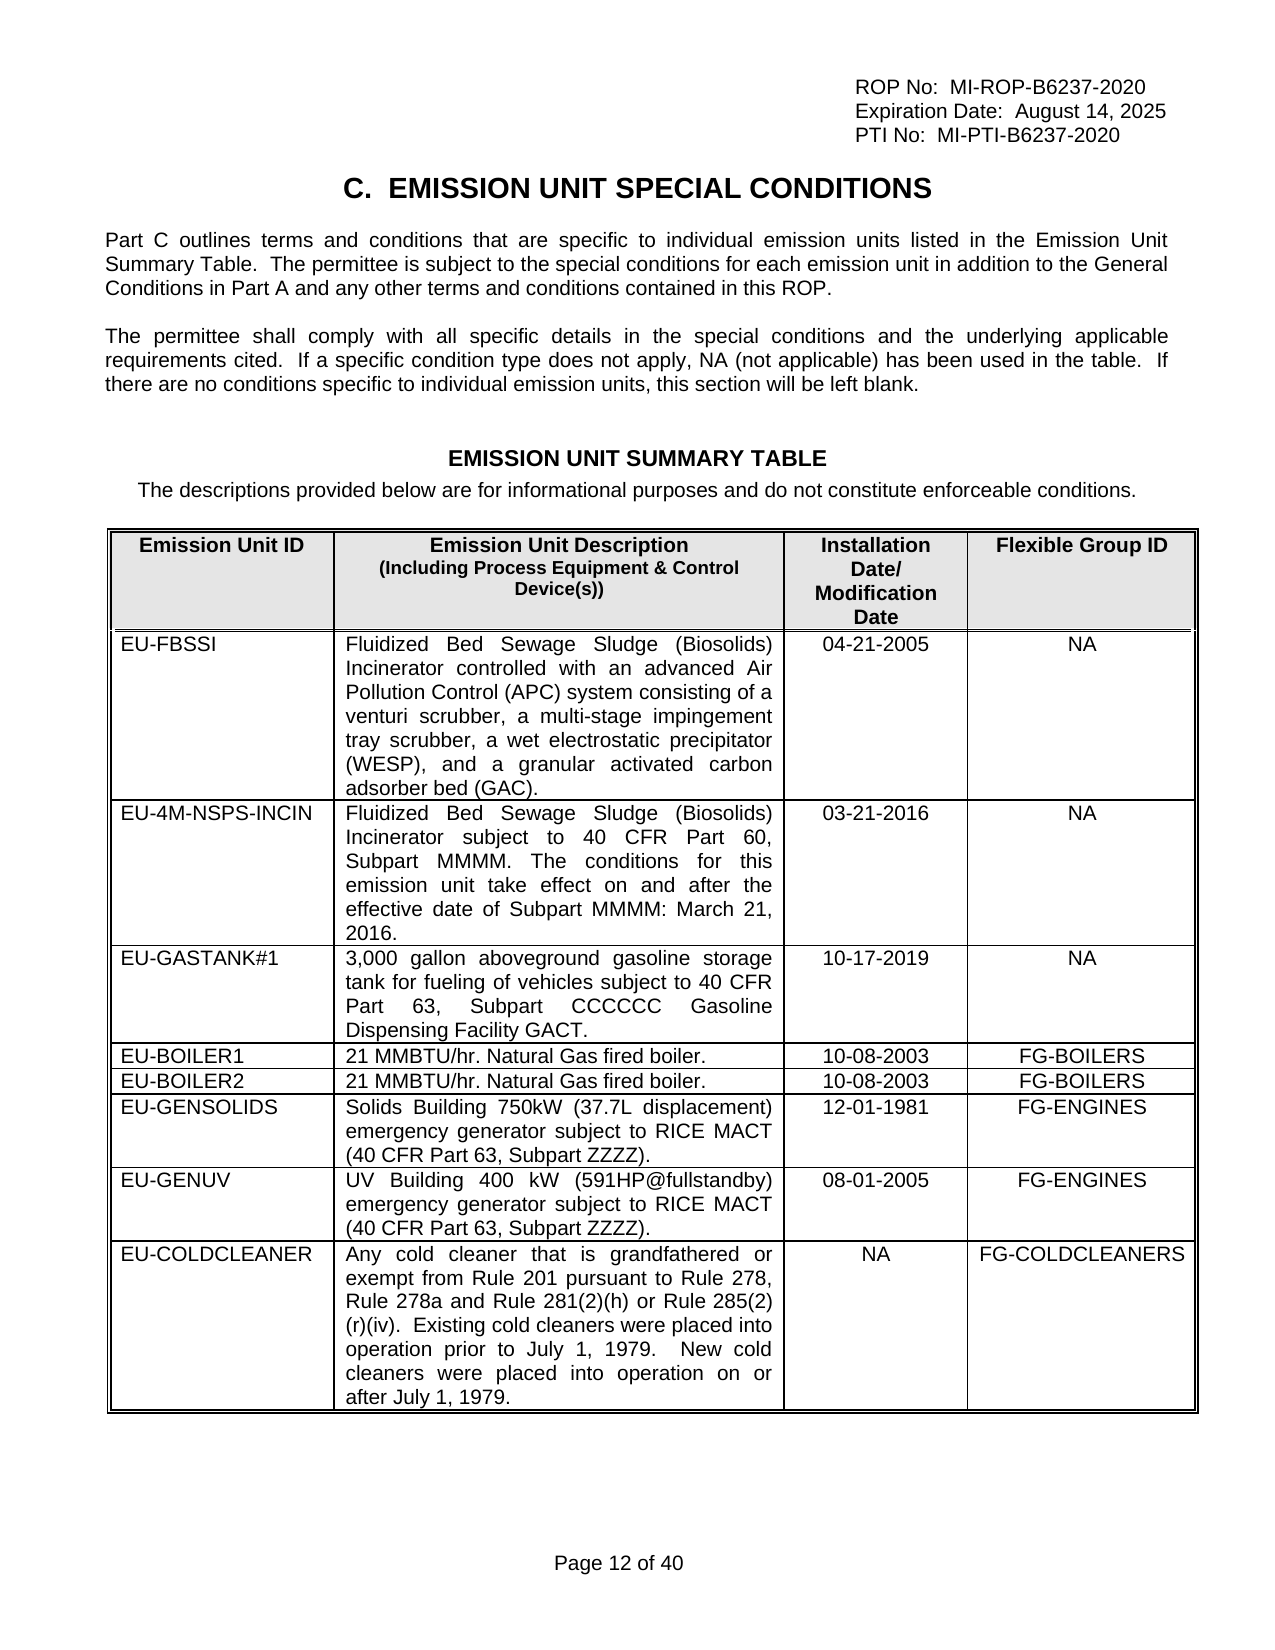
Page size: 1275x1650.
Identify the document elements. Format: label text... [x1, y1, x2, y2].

table_cell 03-21-2016 [785, 801, 967, 944]
table_cell NA [968, 629, 1195, 799]
table_cell NA [785, 1242, 967, 1409]
table_cell 10-17-2019 [785, 946, 967, 1042]
table_cell EU-GENSOLIDS [112, 1095, 333, 1166]
text Part C outlines terms and conditions that are specific to individual emission units listed in the Emission Unit Summary Table. The permittee is subject to the special conditions for each emission unit in addition to the General Conditions in Part A and any other terms and conditions contained in this ROP. [105, 228, 1170, 300]
table_cell 04-21-2005 [785, 632, 967, 799]
table_cell Solids Building 750kW (37.7L displacement) emergency generator subject to RICE MACT (40 CFR Part 63, Subpart ZZZZ). [335, 1095, 783, 1166]
table_cell EU-GENUV [112, 1168, 333, 1240]
table_cell 21 MMBTU/hr. Natural Gas fired boiler. [335, 1069, 783, 1093]
table_cell 10-08-2003 [785, 1044, 967, 1067]
table_cell EU-FBSSI [112, 629, 333, 799]
table_cell 3,000 gallon aboveground gasoline storage tank for fueling of vehicles subject to 40 CFR Part 63, Subpart CCCCCC Gasoline Dispensing Facility GACT. [335, 946, 783, 1042]
table_cell EU-BOILER1 [112, 1044, 333, 1067]
table_header Emission Unit ID [112, 533, 333, 628]
text The descriptions provided below are for informational purposes and do not constitute enforceable conditions. [105, 478, 1170, 502]
table_cell 10-08-2003 [785, 1069, 967, 1093]
table_cell EU-COLDCLEANER [112, 1242, 333, 1409]
table_cell 12-01-1981 [785, 1095, 967, 1166]
subtitle EMISSION UNIT SUMMARY TABLE [105, 445, 1170, 471]
subtitle C. EMISSION UNIT SPECIAL CONDITIONS [105, 171, 1170, 204]
table_cell EU-BOILER2 [112, 1069, 333, 1093]
table_header Flexible Group ID [968, 533, 1194, 628]
table_header Emission Unit Description (Including Process Equipment & Control Device(s)) [335, 533, 783, 628]
table_cell EU-GASTANK#1 [112, 946, 333, 1042]
table_cell NA [968, 801, 1194, 944]
table_cell Fluidized Bed Sewage Sludge (Biosolids) Incinerator controlled with an advanced Air Pollution Control (APC) system consisting of a venturi scrubber, a multi-stage impingement tray scrubber, a wet electrostatic precipitator (WESP), and a granular activated carbon adsorber bed (GAC). [335, 632, 783, 799]
table_cell FG-BOILERS [968, 1069, 1194, 1093]
table_header Installation Date/ Modification Date [785, 533, 967, 628]
table_cell Any cold cleaner that is grandfathered or exempt from Rule 201 pursuant to Rule 278, Rule 278a and Rule 281(2)(h) or Rule 285(2)(r)(iv). Existing cold cleaners were placed into operation prior to July 1, 1979. New cold cleaners were placed into operation on or after July 1, 1979. [335, 1242, 783, 1409]
table_cell FG-COLDCLEANERS [968, 1242, 1194, 1409]
table_cell FG-ENGINES [968, 1095, 1194, 1166]
table_cell NA [968, 946, 1194, 1042]
table_cell 08-01-2005 [785, 1168, 967, 1240]
table_cell FG-BOILERS [968, 1044, 1194, 1067]
table_cell UV Building 400 kW (591HP@fullstandby) emergency generator subject to RICE MACT (40 CFR Part 63, Subpart ZZZZ). [335, 1168, 783, 1240]
table_cell EU-4M-NSPS-INCIN [112, 801, 333, 944]
text The permittee shall comply with all specific details in the special conditions and the underlying applicable requirements cited. If a specific condition type does not apply, NA (not applicable) has been used in the table. If there are no conditions specific to individual emission units, this section will be left blank. [105, 324, 1170, 396]
table_cell Fluidized Bed Sewage Sludge (Biosolids) Incinerator subject to 40 CFR Part 60, Subpart MMMM. The conditions for this emission unit take effect on and after the effective date of Subpart MMMM: March 21, 2016. [335, 801, 783, 944]
table_cell 21 MMBTU/hr. Natural Gas fired boiler. [335, 1044, 783, 1067]
table_cell FG-ENGINES [968, 1168, 1194, 1240]
